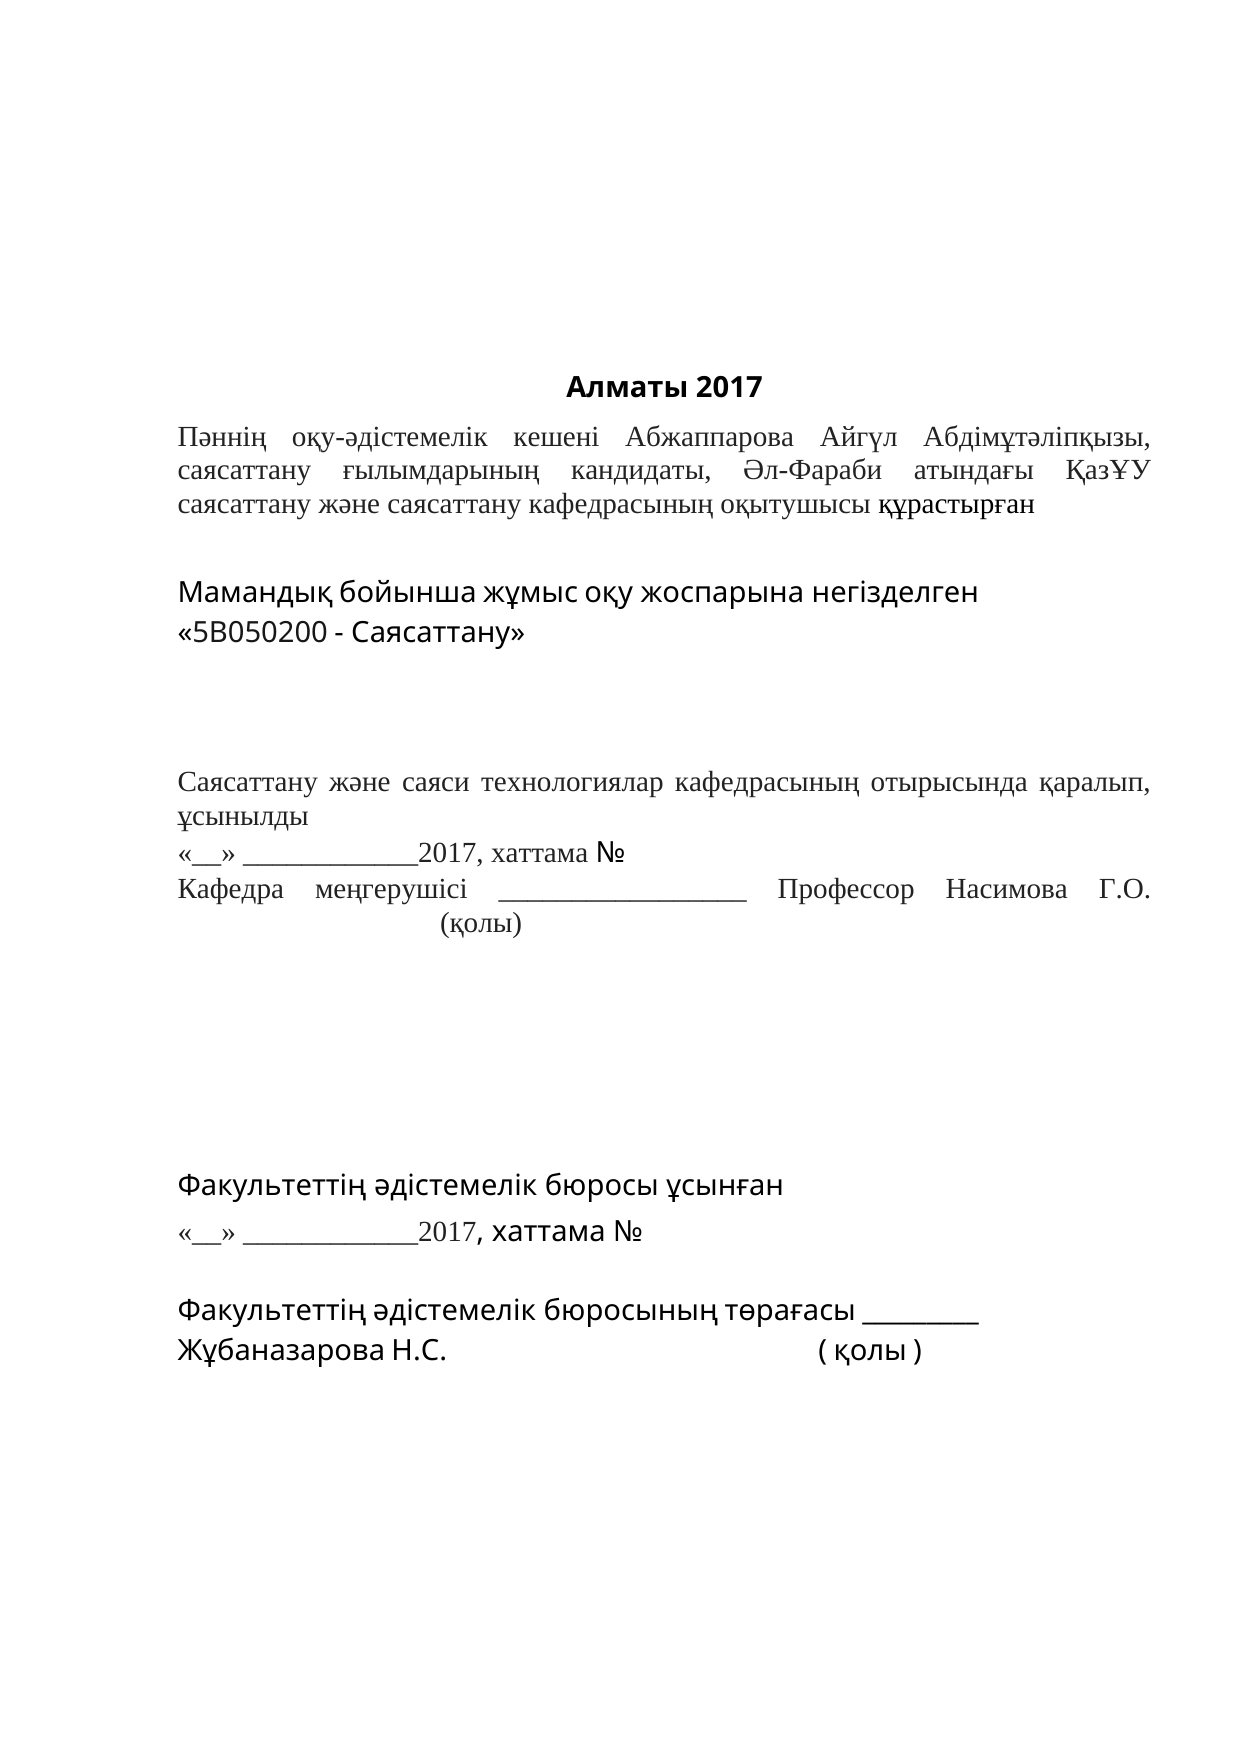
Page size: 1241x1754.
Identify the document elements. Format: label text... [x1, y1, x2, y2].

text «5В050200 - Саясаттану» [177, 611, 1152, 651]
text Факультеттің әдістемелік бюросы ұсынған [177, 1164, 1152, 1204]
text «__» ____________2017, хаттама № [177, 1210, 1152, 1250]
text Факультеттің әдістемелік бюросының төрағасы _________ Жұбаназарова Н.С. ( қолы ) [177, 1289, 1152, 1369]
text Кафедра меңгерушісі _________________ Профессор Насимова Г.О. (қолы) [177, 871, 1152, 938]
text Саясаттану және саяси технологиялар кафедрасының отырысында қаралып, ұсынылды [177, 764, 1152, 831]
text Пәннің оқу-әдістемелік кешені Абжаппарова Айгүл Абдімұтәліпқызы, саясаттану ғылымдарының кандидаты, Әл-Фараби атындағы ҚазҰУ саясаттану және саясаттану кафедрасының оқытушысы құрастырған [177, 419, 1152, 519]
text Алматы 2017 [177, 367, 1152, 406]
text Мамандық бойынша жұмыс оқу жоспарына негізделген [177, 572, 1152, 611]
text «__» ____________2017, хаттама № [177, 831, 1152, 871]
